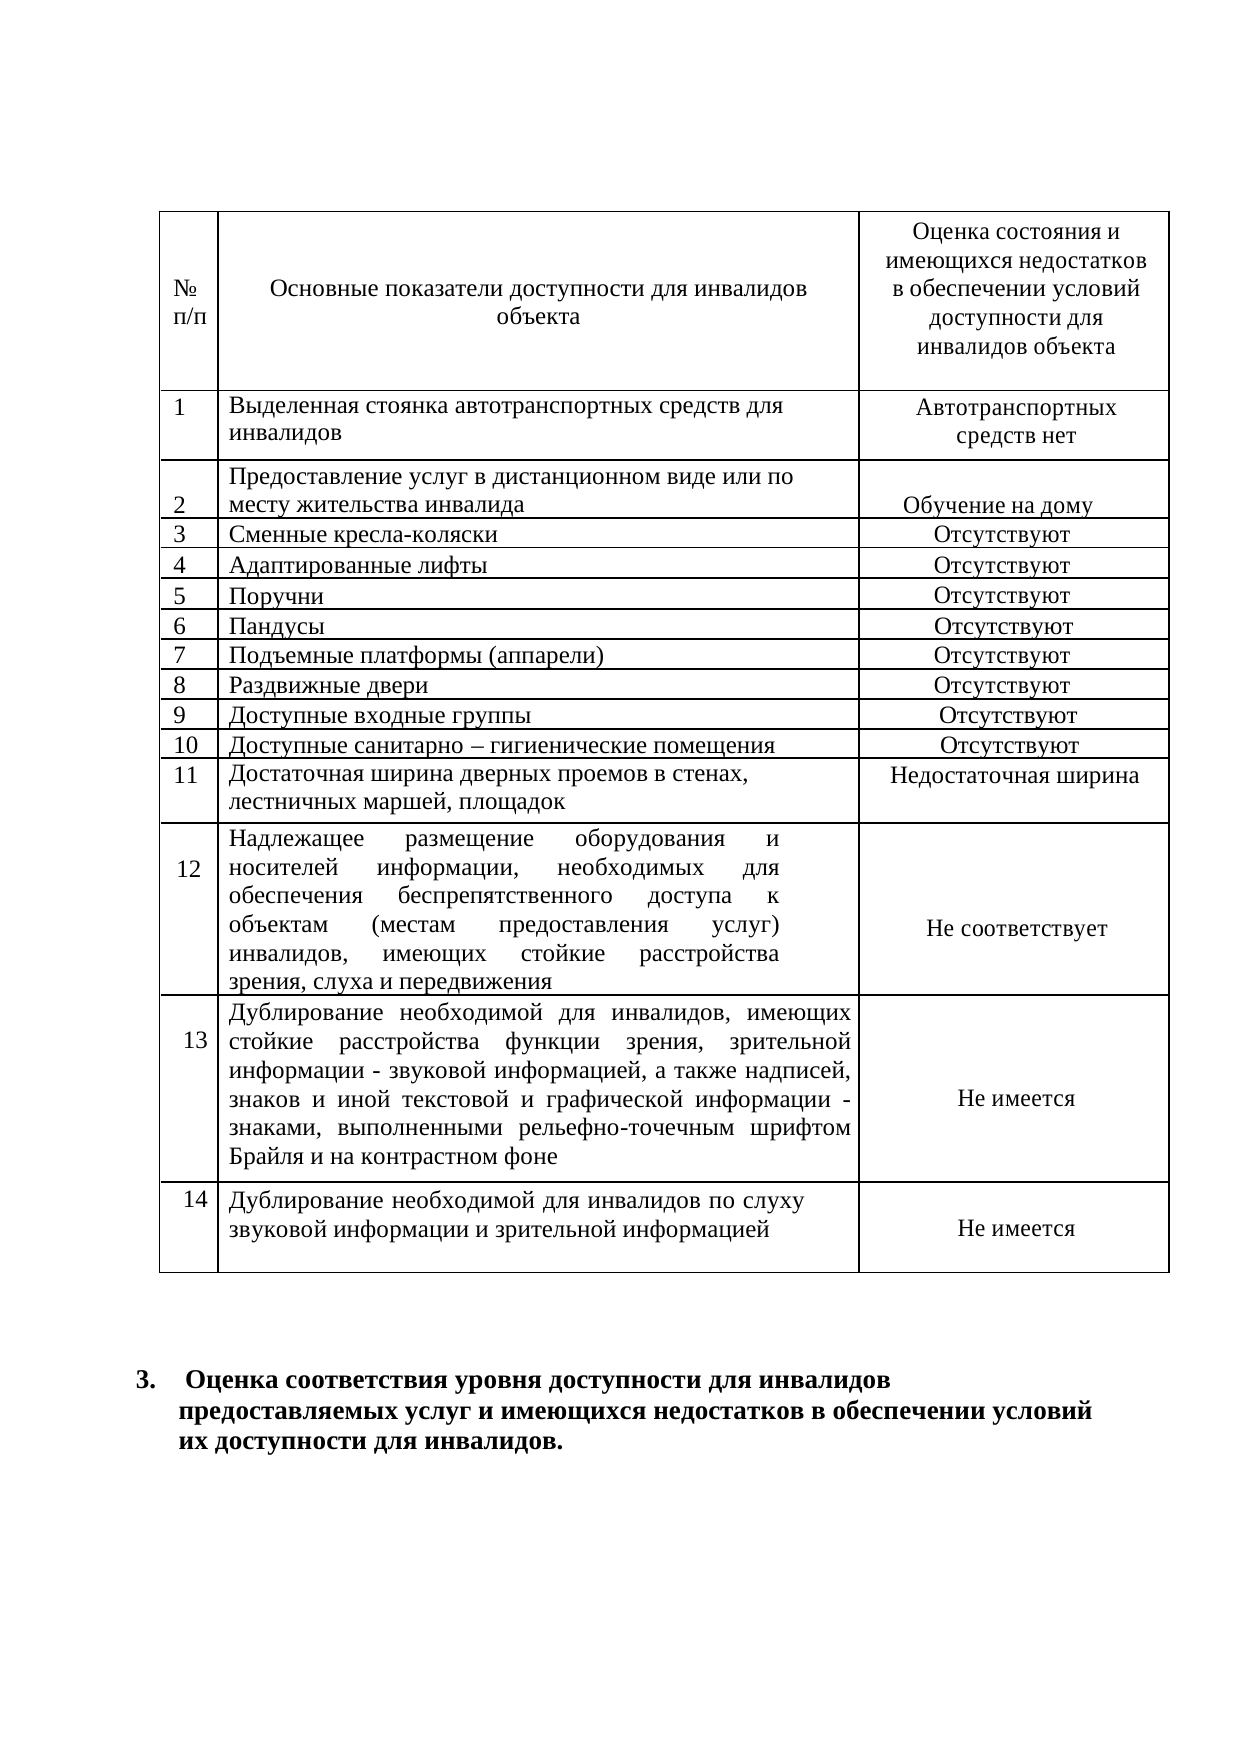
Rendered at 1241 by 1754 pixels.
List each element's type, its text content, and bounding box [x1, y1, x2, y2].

table_cell 3 [160, 518, 217, 546]
table_cell Отсутствуют [860, 730, 1168, 757]
table_cell Дублирование необходимой для инвалидов по слуху звуковой информации и зрительной информацией [219, 1183, 858, 1271]
table_cell Поручни [219, 579, 858, 608]
table_cell 14 [160, 1182, 217, 1271]
table_cell 11 [160, 758, 217, 822]
table_cell 5 [160, 578, 217, 608]
table_cell 10 [160, 729, 217, 757]
table_cell Отсутствуют [860, 700, 1168, 728]
table_cell Достаточная ширина дверных проемов в стенах, лестничных маршей, площадок [219, 759, 858, 822]
table_cell Не имеется [860, 996, 1168, 1181]
table_cell Выделенная стоянка автотранспортных средств для инвалидов [219, 391, 858, 459]
table_header Оценка состояния и имеющихся недостатков в обеспечении условий доступности для инвалидов объекта [860, 212, 1168, 389]
table_cell 4 [160, 548, 217, 577]
table_cell 2 [160, 460, 217, 517]
table_cell 9 [160, 699, 217, 728]
table_cell Адаптированные лифты [219, 548, 858, 577]
table_cell Отсутствуют [860, 548, 1168, 577]
table_cell Обучение на дому [860, 461, 1168, 517]
table_cell Дублирование необходимой для инвалидов, имеющих стойкие расстройства функции зрения, зрительной информации - звуковой информацией, а также надписей, знаков и иной текстовой и графической информации - знаками, выполненными рельефно-точечным шрифтом Брайля и на контрастном фоне [219, 996, 858, 1181]
table_cell Надлежащее размещение оборудования и носителей информации, необходимых для обеспечения беспрепятственного доступа к объектам (местам предоставления услуг) инвалидов, имеющих стойкие расстройства зрения, слуха и передвижения [219, 824, 858, 994]
table_cell Отсутствуют [860, 640, 1168, 668]
table_cell Подъемные платформы (аппарели) [219, 640, 858, 668]
table_cell Отсутствуют [860, 610, 1168, 638]
table_header Основные показатели доступности для инвалидов объекта [219, 212, 858, 389]
table_cell Не имеется [860, 1183, 1168, 1271]
table_cell 12 [160, 823, 217, 994]
table_cell 13 [160, 995, 217, 1181]
table_cell Доступные санитарно – гигиенические помещения [219, 730, 858, 757]
table_cell Доступные входные группы [219, 700, 858, 728]
table_cell Недостаточная ширина [860, 759, 1168, 822]
table_cell 6 [160, 609, 217, 638]
table_header № п/п [160, 212, 217, 389]
table_cell Сменные кресла-коляски [219, 519, 858, 546]
table_cell 1 [160, 391, 217, 459]
table_cell Отсутствуют [860, 670, 1168, 698]
table_cell 7 [160, 639, 217, 668]
table_cell Предоставление услуг в дистанционном виде или по месту жительства инвалида [219, 461, 858, 517]
table_cell Отсутствуют [860, 579, 1168, 608]
table_cell Отсутствуют [860, 519, 1168, 546]
table_cell Раздвижные двери [219, 670, 858, 698]
table_cell Не соответствует [860, 824, 1168, 994]
list Оценка соответствия уровня доступности для инвалидов предоставляемых услуг и имеющихся недостатков в обеспечении условий их доступности для инвалидов. [136, 1364, 1109, 1456]
table_cell 8 [160, 669, 217, 698]
table_cell Пандусы [219, 610, 858, 638]
table_cell Автотранспортных средств нет [860, 391, 1168, 459]
